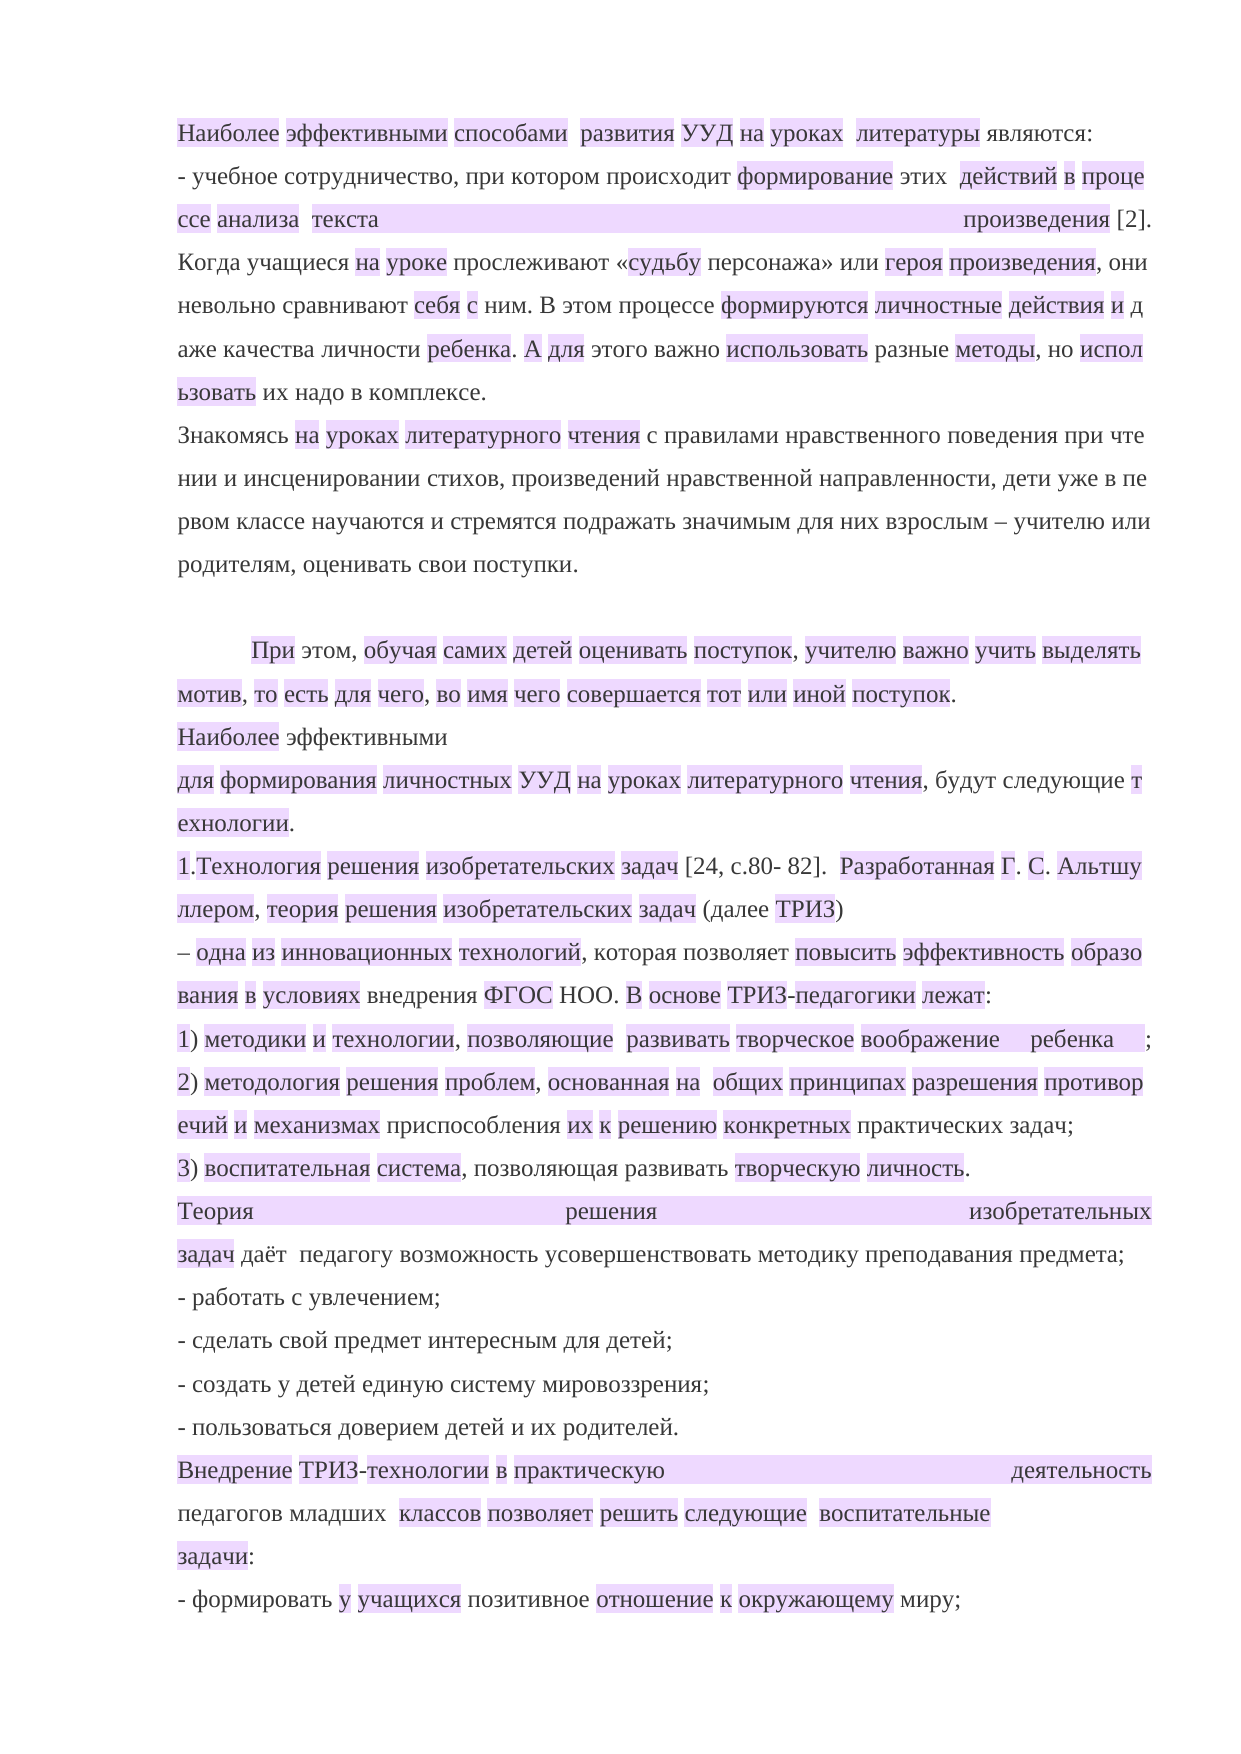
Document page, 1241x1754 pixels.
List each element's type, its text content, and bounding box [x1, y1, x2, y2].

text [177, 1225, 1152, 1613]
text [177, 118, 1152, 578]
